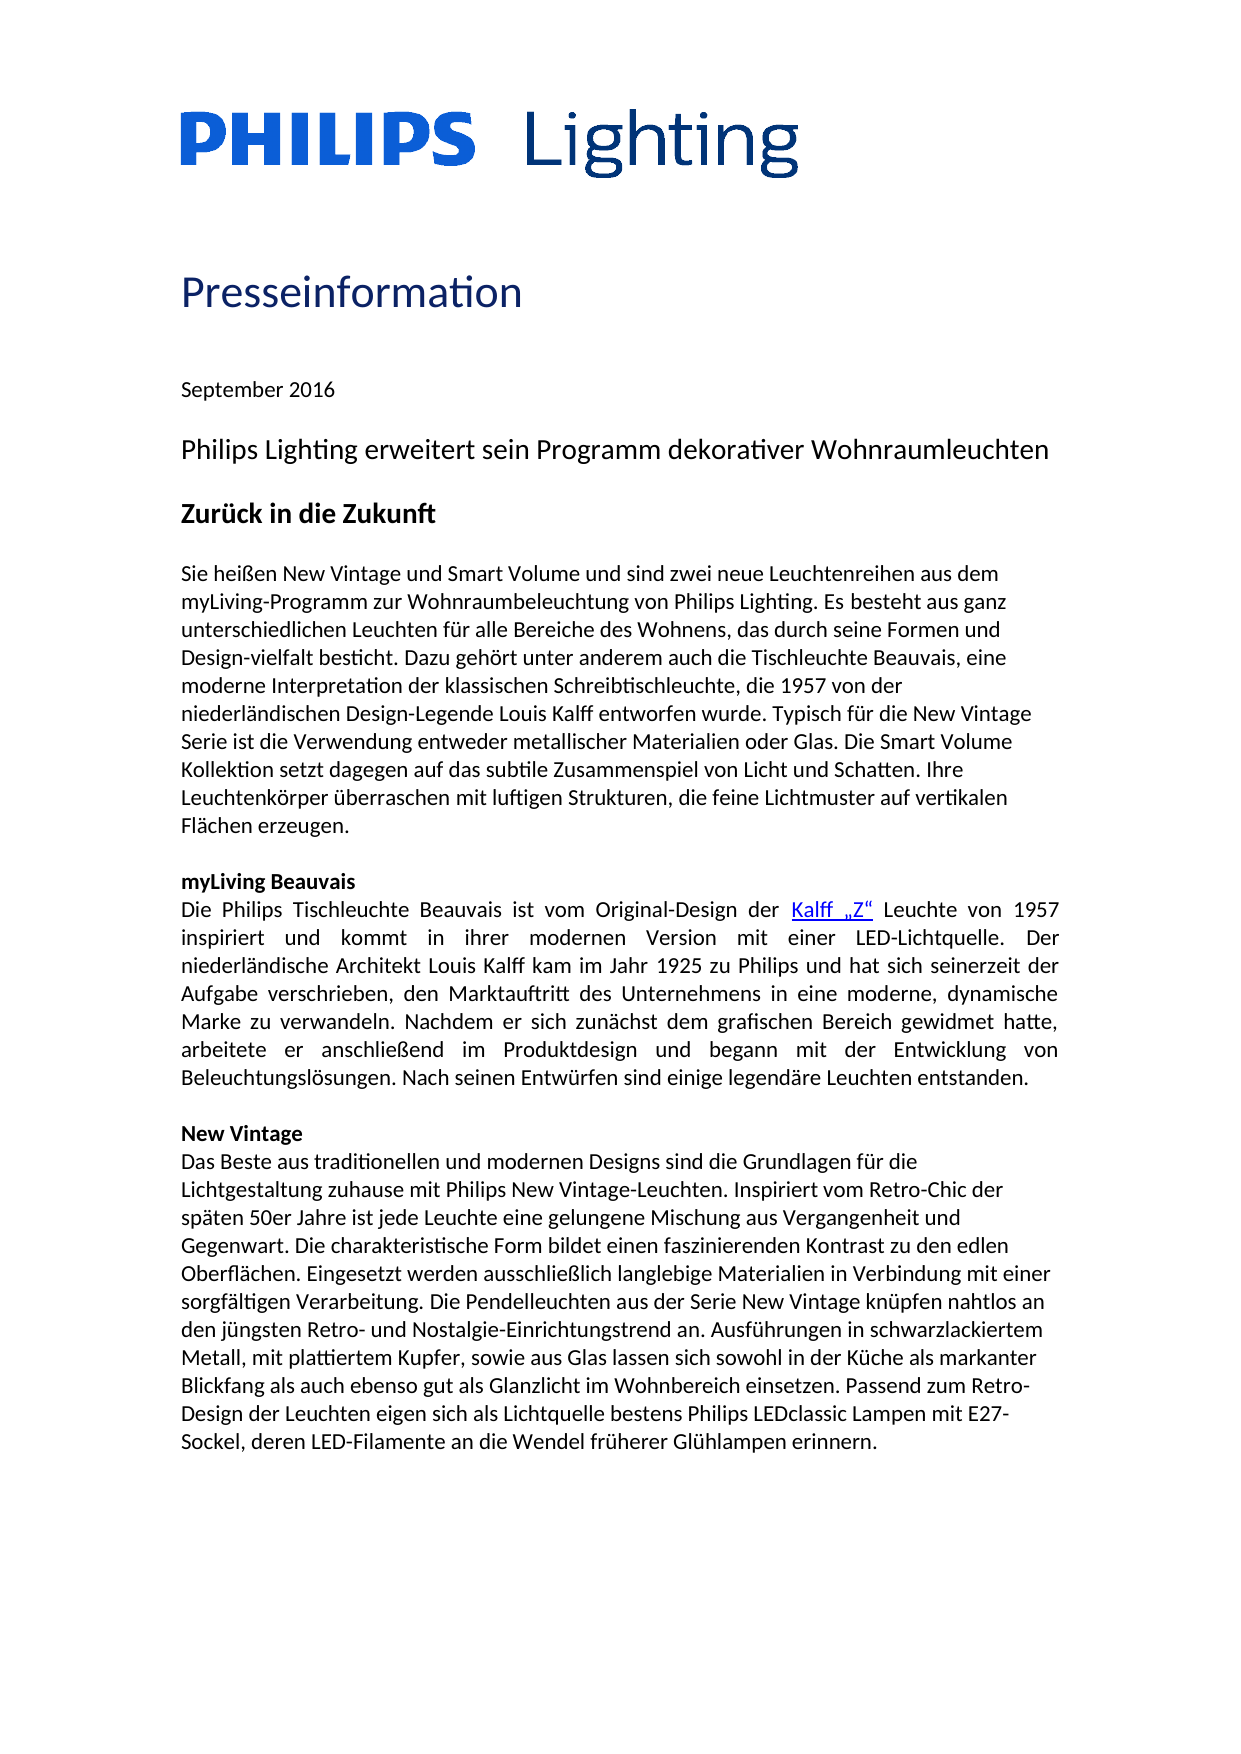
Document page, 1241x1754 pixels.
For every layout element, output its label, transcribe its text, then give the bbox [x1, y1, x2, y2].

text Die Philips Tischleuchte Beauvais ist vom Original-Design der Kalff „Z“ Leuchte von 1957 inspiriert und kommt in ihrer modernen Version mit einer LED-Lichtquelle. Der niederländische Architekt Louis Kalff kam im Jahr 1925 zu Philips und hat sich seinerzeit der Aufgabe verschrieben, den Marktauftritt des Unternehmens in eine moderne, dynamische Marke zu verwandeln. Nachdem er sich zunächst dem grafischen Bereich gewidmet hatte, arbeitete er anschließend im Produktdesign und begann mit der Entwicklung von Beleuchtungslösungen. Nach seinen Entwürfen sind einige legendäre Leuchten entstanden. [181, 895, 1059, 1091]
text Sie heißen New Vintage und Smart Volume und sind zwei neue Leuchtenreihen aus dem myLiving-Programm zur Wohnraumbeleuchtung von Philips Lighting. Es besteht aus ganz unterschiedlichen Leuchten für alle Bereiche des Wohnens, das durch seine Formen und Design-vielfalt besticht. Dazu gehört unter anderem auch die Tischleuchte Beauvais, eine moderne Interpretation der klassischen Schreibtischleuchte, die 1957 von der niederländischen Design-Legende Louis Kalff entworfen wurde. Typisch für die New Vintage Serie ist die Verwendung entweder metallischer Materialien oder Glas. Die Smart Volume Kollektion setzt dagegen auf das subtile Zusammenspiel von Licht und Schatten. Ihre Leuchtenkörper überraschen mit luftigen Strukturen, die feine Lichtmuster auf vertikalen Flächen erzeugen. [181, 559, 1059, 839]
text myLiving Beauvais [181, 867, 1059, 895]
text Presseinformation [181, 263, 1059, 319]
picture [180, 109, 798, 178]
text September 2016 [181, 375, 1059, 403]
text New Vintage [181, 1119, 1059, 1147]
text Das Beste aus traditionellen und modernen Designs sind die Grundlagen für die Lichtgestaltung zuhause mit Philips New Vintage-Leuchten. Inspiriert vom Retro-Chic der späten 50er Jahre ist jede Leuchte eine gelungene Mischung aus Vergangenheit und Gegenwart. Die charakteristische Form bildet einen faszinierenden Kontrast zu den edlen Oberflächen. Eingesetzt werden ausschließlich langlebige Materialien in Verbindung mit einer sorgfältigen Verarbeitung. Die Pendelleuchten aus der Serie New Vintage knüpfen nahtlos an den jüngsten Retro- und Nostalgie-Einrichtungstrend an. Ausführungen in schwarzlackiertem Metall, mit plattiertem Kupfer, sowie aus Glas lassen sich sowohl in der Küche als markanter Blickfang als auch ebenso gut als Glanzlicht im Wohnbereich einsetzen. Passend zum Retro-Design der Leuchten eigen sich als Lichtquelle bestens Philips LEDclassic Lampen mit E27-Sockel, deren LED-Filamente an die Wendel früherer Glühlampen erinnern. [181, 1147, 1059, 1455]
text Philips Lighting erweitert sein Programm dekorativer Wohnraumleuchten [181, 431, 1059, 467]
text Zurück in die Zukunft [181, 495, 1059, 531]
